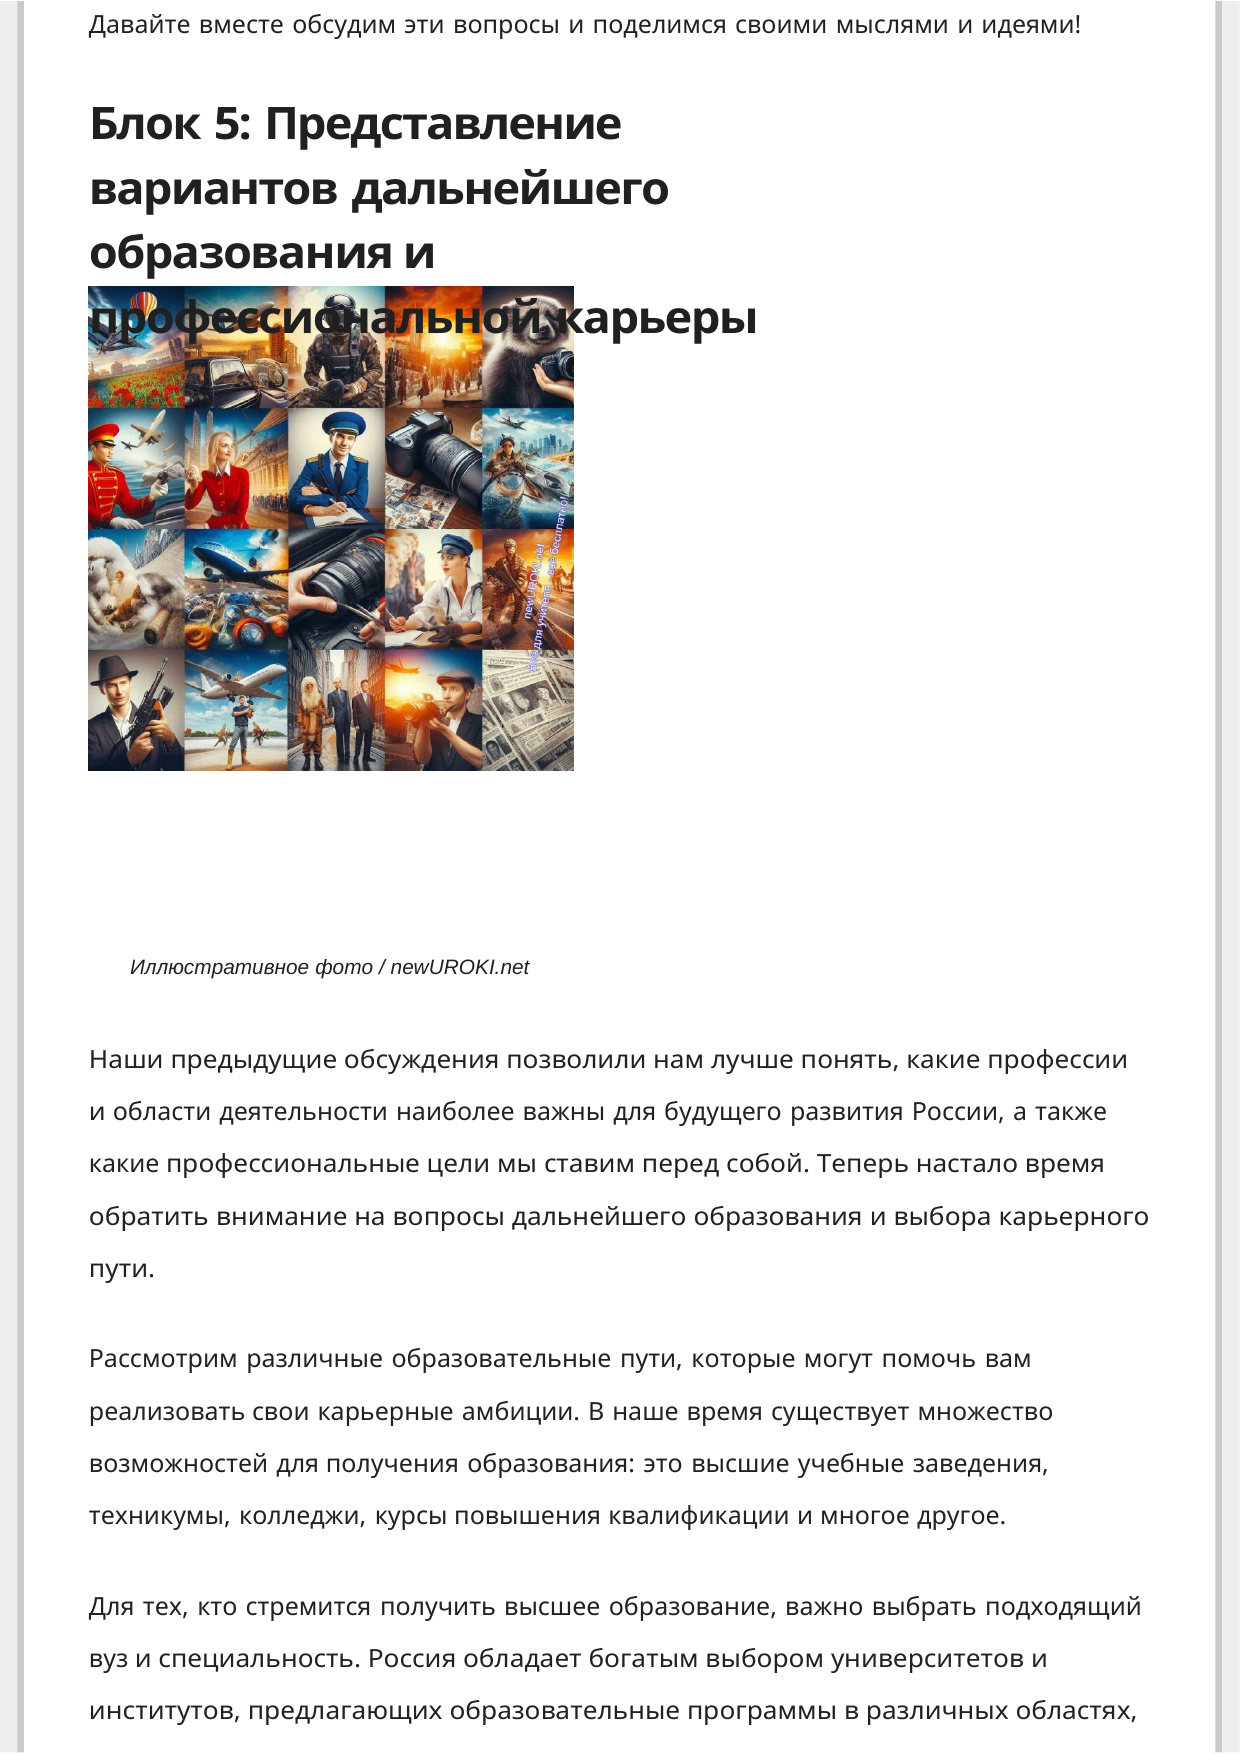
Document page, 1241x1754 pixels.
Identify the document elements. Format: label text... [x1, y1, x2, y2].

text Рассмотрим различные образовательные пути, которые могут помочь вам реализовать свои карьерные амбиции. В наше время существует множество возможностей для получения образования: это высшие учебные заведения, техникумы, колледжи, курсы повышения квалификации и многое другое. [89, 1341, 1151, 1531]
picture [88, 286, 574, 771]
text Наши предыдущие обсуждения позволили нам лучше понять, какие профессии и области деятельности наиболее важны для будущего развития России, а также какие профессиональные цели мы ставим перед собой. Теперь настало время обратить внимание на вопросы дальнейшего образования и выбора карьерного пути. [89, 1042, 1151, 1284]
text Иллюстративное фото / newUROKI.net [130, 955, 1240, 979]
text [89, 1588, 1146, 1726]
text Давайте вместе обсудим эти вопросы и поделимся своими мыслями и идеями! [89, 7, 1240, 41]
subtitle Блок 5: Представление вариантов дальнейшего образования и профессиональной карьеры [89, 91, 865, 347]
